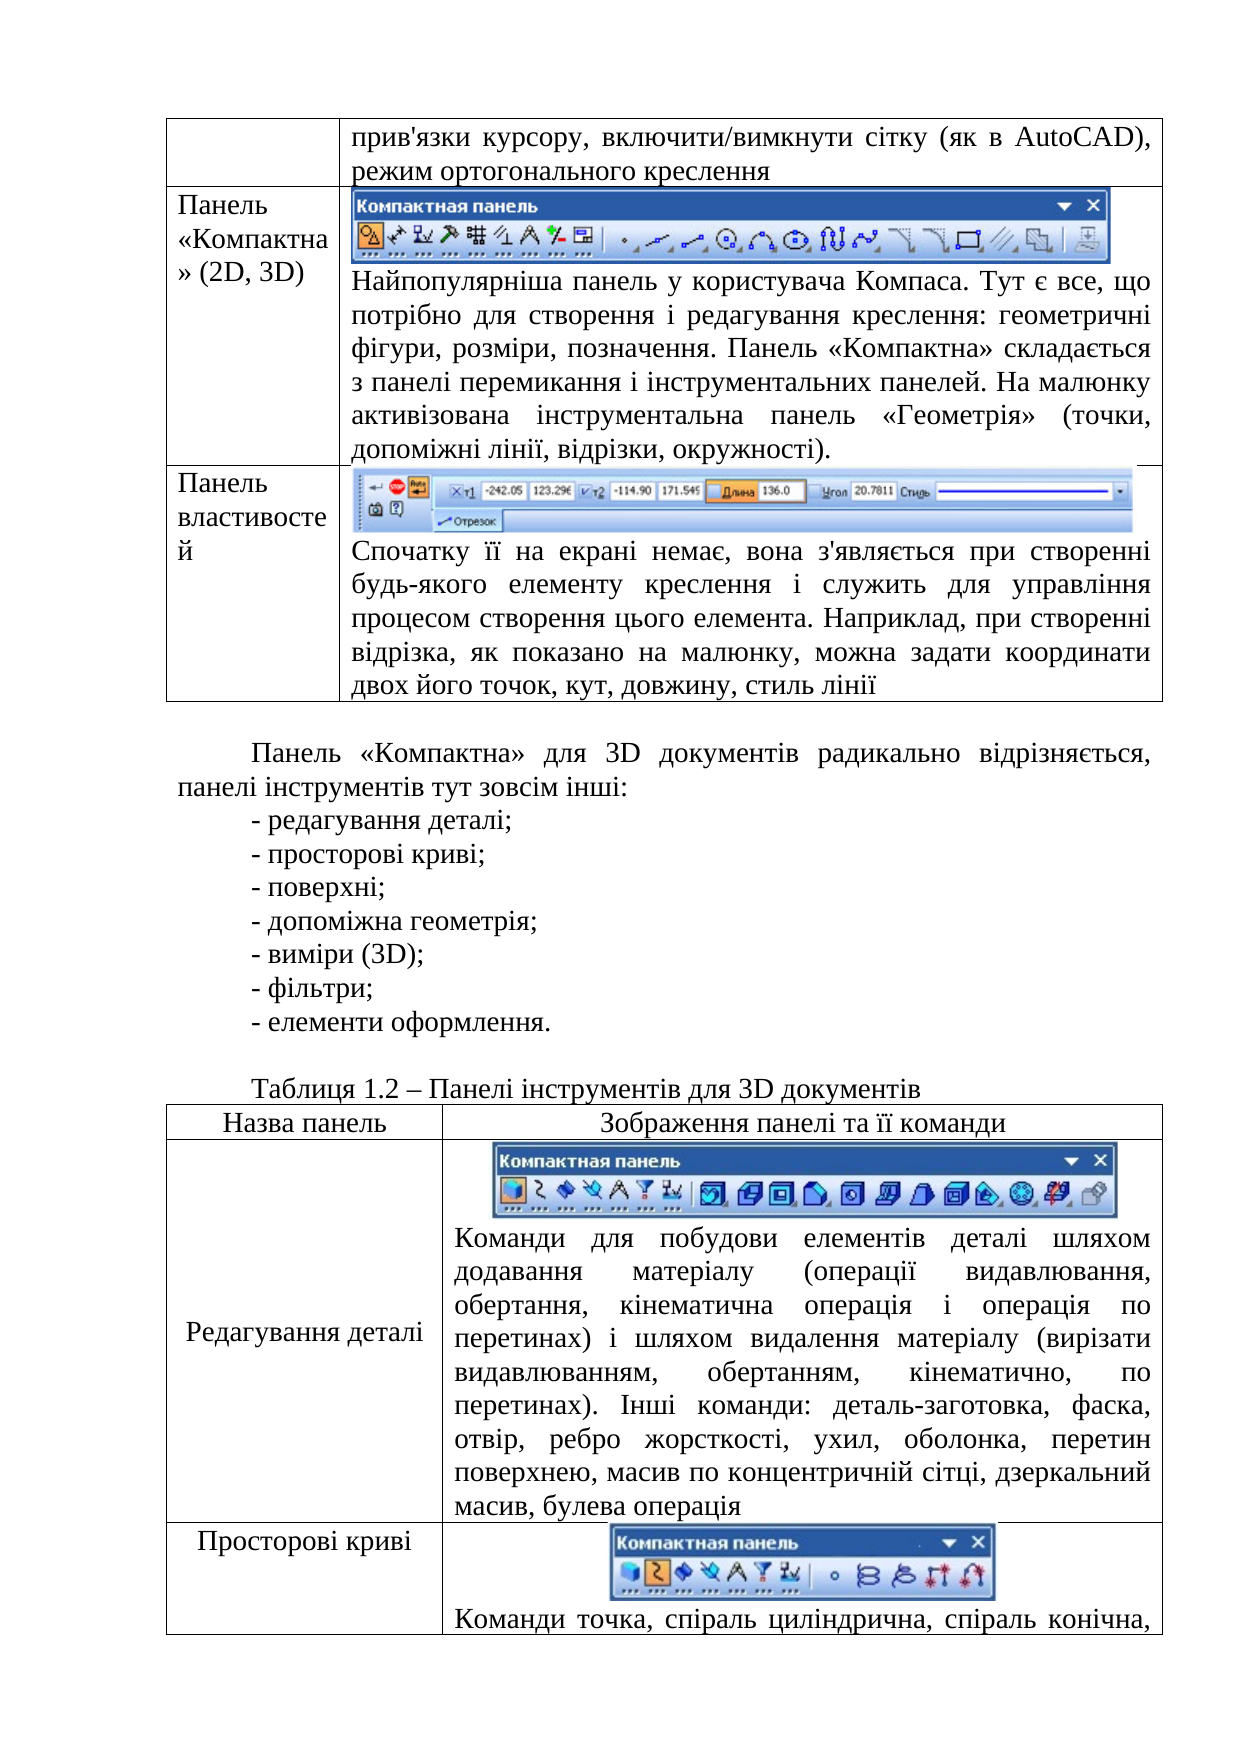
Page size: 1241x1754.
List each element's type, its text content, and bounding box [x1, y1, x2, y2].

table_cell Просторові криві [167, 1523, 442, 1634]
picture [488, 1140, 1118, 1220]
table_cell Панель властивостей [167, 466, 339, 701]
picture [351, 187, 1111, 264]
text - фільтри; [177, 970, 1152, 1004]
table_cell Найпопулярніша панель у користувача Компаса. Тут є все, що потрібно для створення і редагування креслення: геометричні фігури, розміри, позначення. Панель «Компактна» складається з панелі перемикання і інструментальних панелей. На малюнку активізована інструментальна панель «Геометрія» (точки, допоміжні лінії, відрізки, окружності). [340, 187, 1162, 464]
text Таблиця 1.2 – Панелі інструментів для 3D документів [177, 1071, 1152, 1104]
text - редагування деталі; [177, 802, 1152, 836]
text Панель «Компактна» для 3D документів радикально відрізняється, панелі інструментів тут зовсім інші: [177, 735, 1152, 802]
picture [351, 465, 1137, 534]
text - елементи оформлення. [177, 1004, 1152, 1037]
table_cell Панель «Компактна» (2D, 3D) [167, 187, 339, 464]
text - виміри (3D); [177, 937, 1152, 970]
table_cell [340, 119, 1162, 186]
text - просторові криві; [177, 836, 1152, 869]
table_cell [167, 119, 339, 186]
picture [607, 1522, 999, 1601]
text - поверхні; [177, 869, 1152, 903]
table_cell Редагування деталі [167, 1140, 442, 1522]
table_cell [443, 1523, 1162, 1634]
table_cell Спочатку її на екрані немає, вона з'являється при створенні будь-якого елементу креслення і служить для управління процесом створення цього елемента. Наприклад, при створенні відрізка, як показано на малюнку, можна задати координати двох його точок, кут, довжину, стиль лінії [340, 466, 1162, 701]
table_cell Команди для побудови елементів деталі шляхом додавання матеріалу (операції видавлювання, обертання, кінематична операція і операція по перетинах) і шляхом видалення матеріалу (вирізати видавлюванням, обертанням, кінематично, по перетинах). Інші команди: деталь-заготовка, фаска, отвір, ребро жорсткості, ухил, оболонка, перетин поверхнею, масив по концентричній сітці, дзеркальний масив, булева операція [443, 1140, 1162, 1522]
table_header Назва панель [167, 1105, 442, 1139]
table_header Зображення панелі та її команди [443, 1105, 1162, 1139]
text - допоміжна геометрія; [177, 903, 1152, 937]
